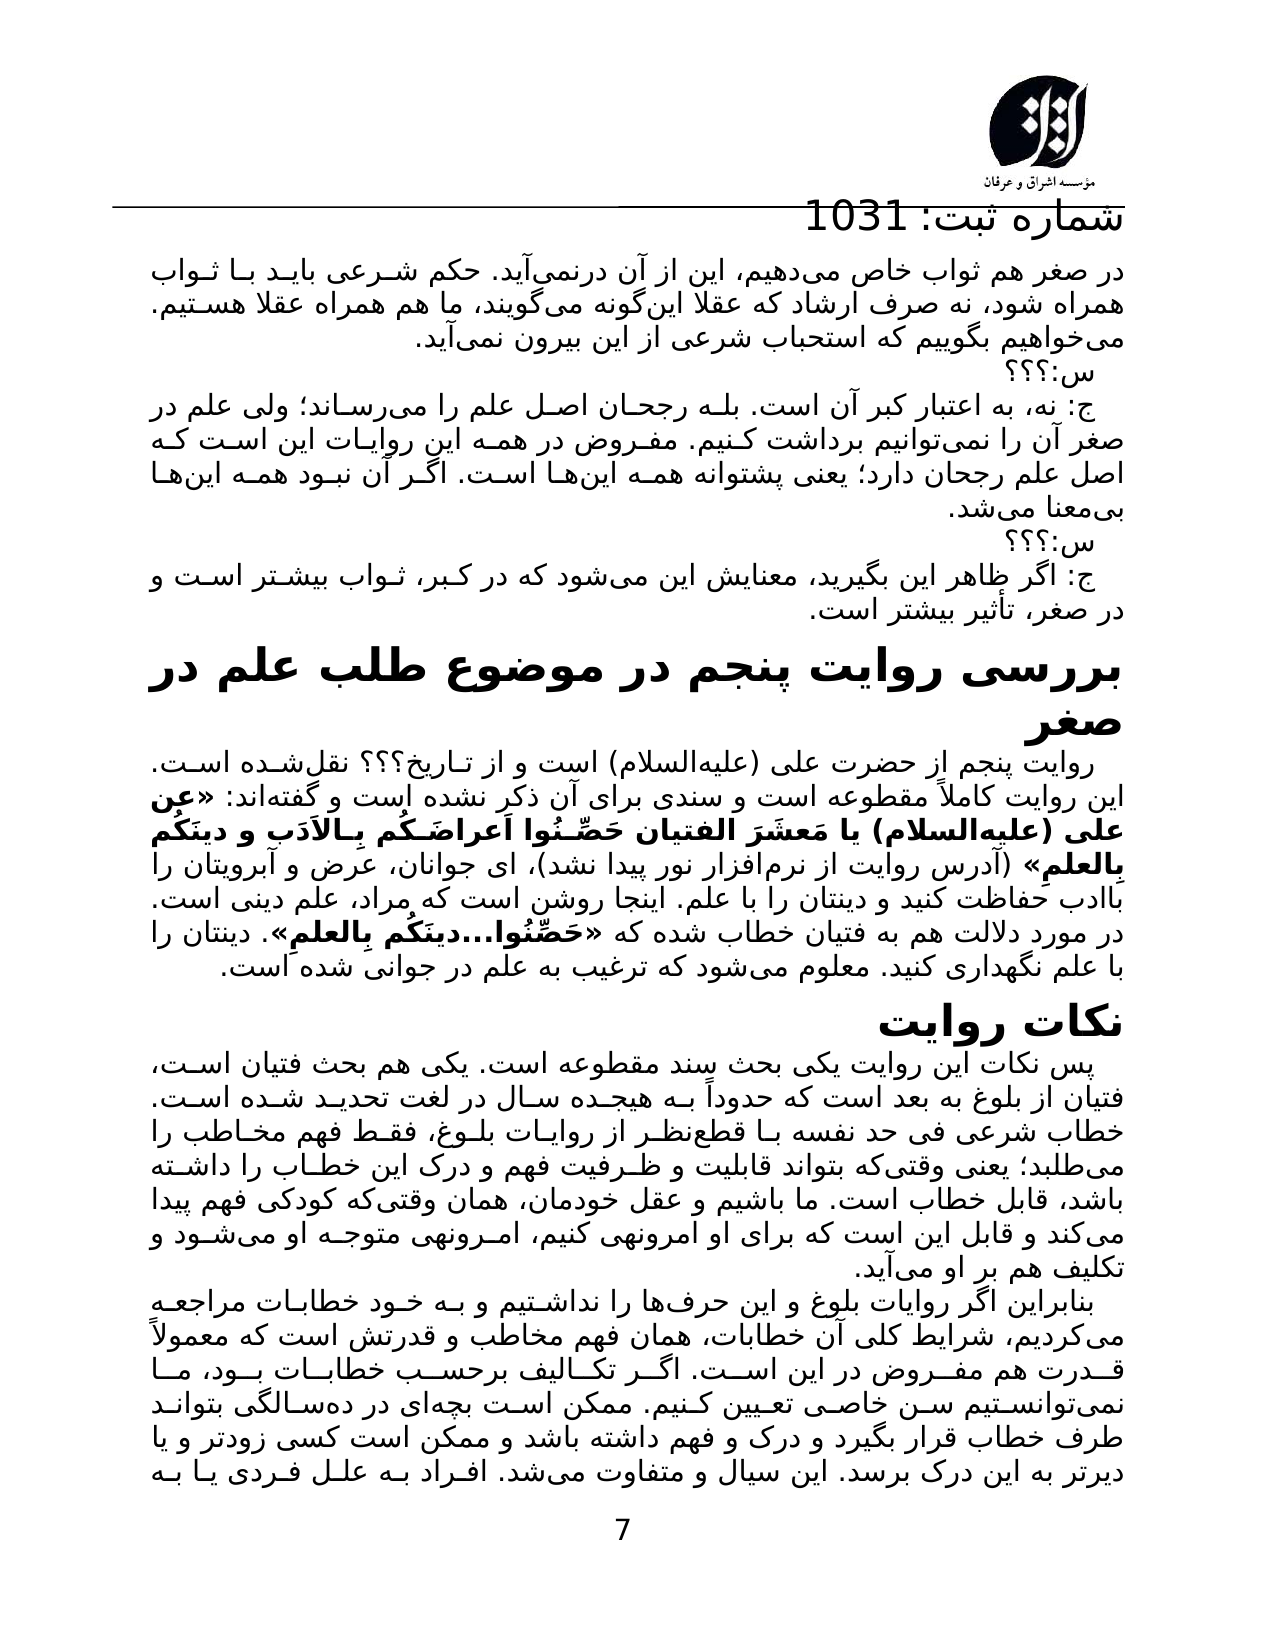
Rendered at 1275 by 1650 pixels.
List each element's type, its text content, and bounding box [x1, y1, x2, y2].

text روایت پنجم از حضرت علی (علیه‌السلام) است و از تاریخ؟؟؟ نقل‌شده است. این روایت کاملاً مقطوعه است و سندی برای آن ذکر نشده است و گفته‌اند: «عن علی (علیه‌السلام) یا مَعشَرَ الفتیان حَصِّنُوا اَعراضَکُم بِالاَدَب و دینَکُم بِالعلمِ» (آدرس روایت از نرم‌افزار نور پیدا نشد)، ای جوانان، عرض و آبرویتان را باادب حفاظت کنید و دینتان را با علم. اینجا روشن است که مراد، علم دینی است. در مورد دلالت هم به فتیان خطاب شده که «حَصِّنُوا...دینَکُم بِالعلمِ». دینتان را با علم نگهداری کنید. معلوم می‌شود که ترغیب به علم در جوانی شده است. [150, 746, 1125, 983]
subtitle نکات روایت [150, 996, 1125, 1047]
text س:؟؟؟ [150, 524, 1125, 558]
text ج: اگر ظاهر این بگیرید، معنایش این می‌شود که در کبر، ثواب بیشتر است و در صغر، تأثیر بیشتر است. [150, 558, 1125, 626]
text س:؟؟؟ [150, 355, 1125, 389]
picture [980, 75, 1096, 192]
text پس نکات این روایت یکی بحث سند مقطوعه است. یکی هم بحث فتیان است، فتیان از بلوغ به بعد است که حدوداً به هیجده سال در لغت تحدید شده است. خطاب شرعی فی حد نفسه با قطع‌نظر از روایات بلوغ، فقط فهم مخاطب را می‌طلبد؛ یعنی وقتی‌که بتواند قابلیت و ظرفیت فهم و درک این خطاب را داشته باشد، قابل خطاب است. ما باشیم و عقل خودمان، همان‌ وقتی‌که کودکی فهم پیدا می‌کند و قابل این است که برای او امرونهی کنیم، امرونهی متوجه او می‌شود و تکلیف هم بر او می‌آید. [150, 1047, 1125, 1284]
subtitle بررسی روایت پنجم در موضوع طلب علم در صغر [150, 639, 1125, 746]
text ج: نه، به اعتبار کبر آن است. بله رجحان اصل علم را می‌رساند؛ ولی علم در صغر آن را نمی‌توانیم برداشت کنیم. مفروض در همه این روایات این است که اصل علم رجحان دارد؛ یعنی پشتوانه همه این‌ها است. اگر آن نبود همه این‌ها بی‌معنا می‌شد. [150, 389, 1125, 524]
